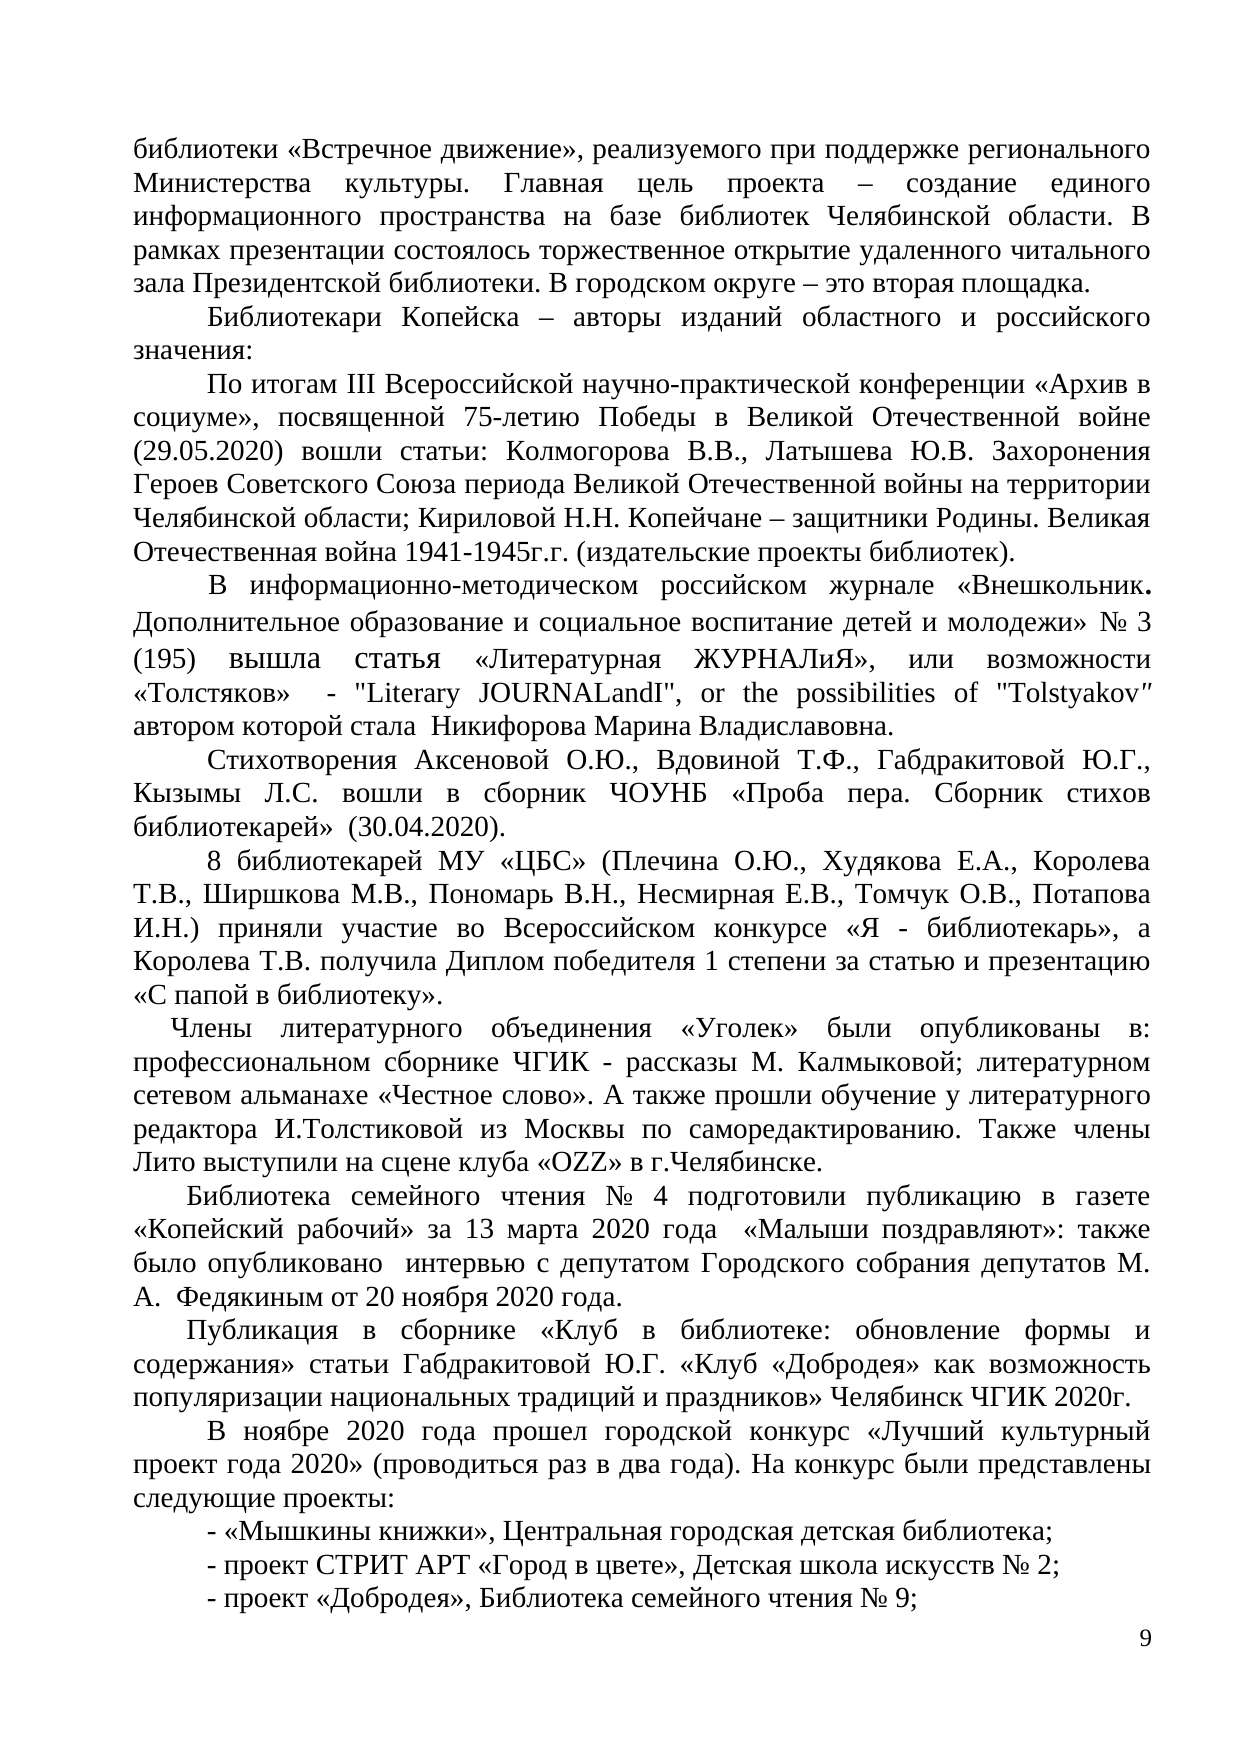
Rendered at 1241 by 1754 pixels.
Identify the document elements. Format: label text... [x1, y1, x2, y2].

text - проект «Добродея», Библиотека семейного чтения № 9; [133, 1581, 1152, 1614]
text - проект СТРИТ АРТ «Город в цвете», Детская школа искусств № 2; [133, 1547, 1152, 1581]
text Библиотека семейного чтения № 4 подготовили публикацию в газете «Копейский рабочий» за 13 марта 2020 года «Малыши поздравляют»: также было опубликовано интервью с депутатом Городского собрания депутатов М. А. Федякиным от 20 ноября 2020 года. [133, 1178, 1152, 1312]
text По итогам III Всероссийской научно-практической конференции «Архив в социуме», посвященной 75-летию Победы в Великой Отечественной войне (29.05.2020) вошли статьи: Колмогорова В.В., Латышева Ю.В. Захоронения Героев Советского Союза периода Великой Отечественной войны на территории Челябинской области; Кириловой Н.Н. Копейчане – защитники Родины. Великая Отечественная война 1941-1945г.г. (издательские проекты библиотек). [133, 366, 1152, 567]
text - «Мышкины книжки», Центральная городская детская библиотека; [133, 1513, 1152, 1547]
text Публикация в сборнике «Клуб в библиотеке: обновление формы и содержания» статьи Габдракитовой Ю.Г. «Клуб «Добродея» как возможность популяризации национальных традиций и праздников» Челябинск ЧГИК 2020г. [133, 1312, 1152, 1413]
text Библиотекари Копейска – авторы изданий областного и российского значения: [133, 299, 1152, 366]
text Стихотворения Аксеновой О.Ю., Вдовиной Т.Ф., Габдракитовой Ю.Г., Кызымы Л.С. вошли в сборник ЧОУНБ «Проба пера. Сборник стихов библиотекарей» (30.04.2020). [133, 742, 1152, 843]
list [133, 131, 1152, 299]
text В информационно-методическом российском журнале «Внешкольник. Дополнительное образование и социальное воспитание детей и молодежи» № 3 (195) вышла статья «Литературная ЖУРНАЛиЯ», или возможности «Толстяков» - "Literary JOURNALandI", or the possibilities of "Tolstyakov" автором которой стала Никифорова Марина Владиславовна. [133, 567, 1152, 742]
text В ноябре 2020 года прошел городской конкурс «Лучший культурный проект года 2020» (проводиться раз в два года). На конкурс были представлены следующие проекты: [133, 1413, 1152, 1513]
text 8 библиотекарей МУ «ЦБС» (Плечина О.Ю., Худякова Е.А., Королева Т.В., Ширшкова М.В., Пономарь В.Н., Несмирная Е.В., Томчук О.В., Потапова И.Н.) приняли участие во Всероссийском конкурсе «Я - библиотекарь», а Королева Т.В. получила Диплом победителя 1 степени за статью и презентацию «С папой в библиотеку». [133, 843, 1152, 1010]
text Члены литературного объединения «Уголек» были опубликованы в: профессиональном сборнике ЧГИК - рассказы М. Калмыковой; литературном сетевом альманахе «Честное слово». А также прошли обучение у литературного редактора И.Толстиковой из Москвы по саморедактированию. Также члены Лито выступили на сцене клуба «OZZ» в г.Челябинске. [133, 1010, 1152, 1178]
